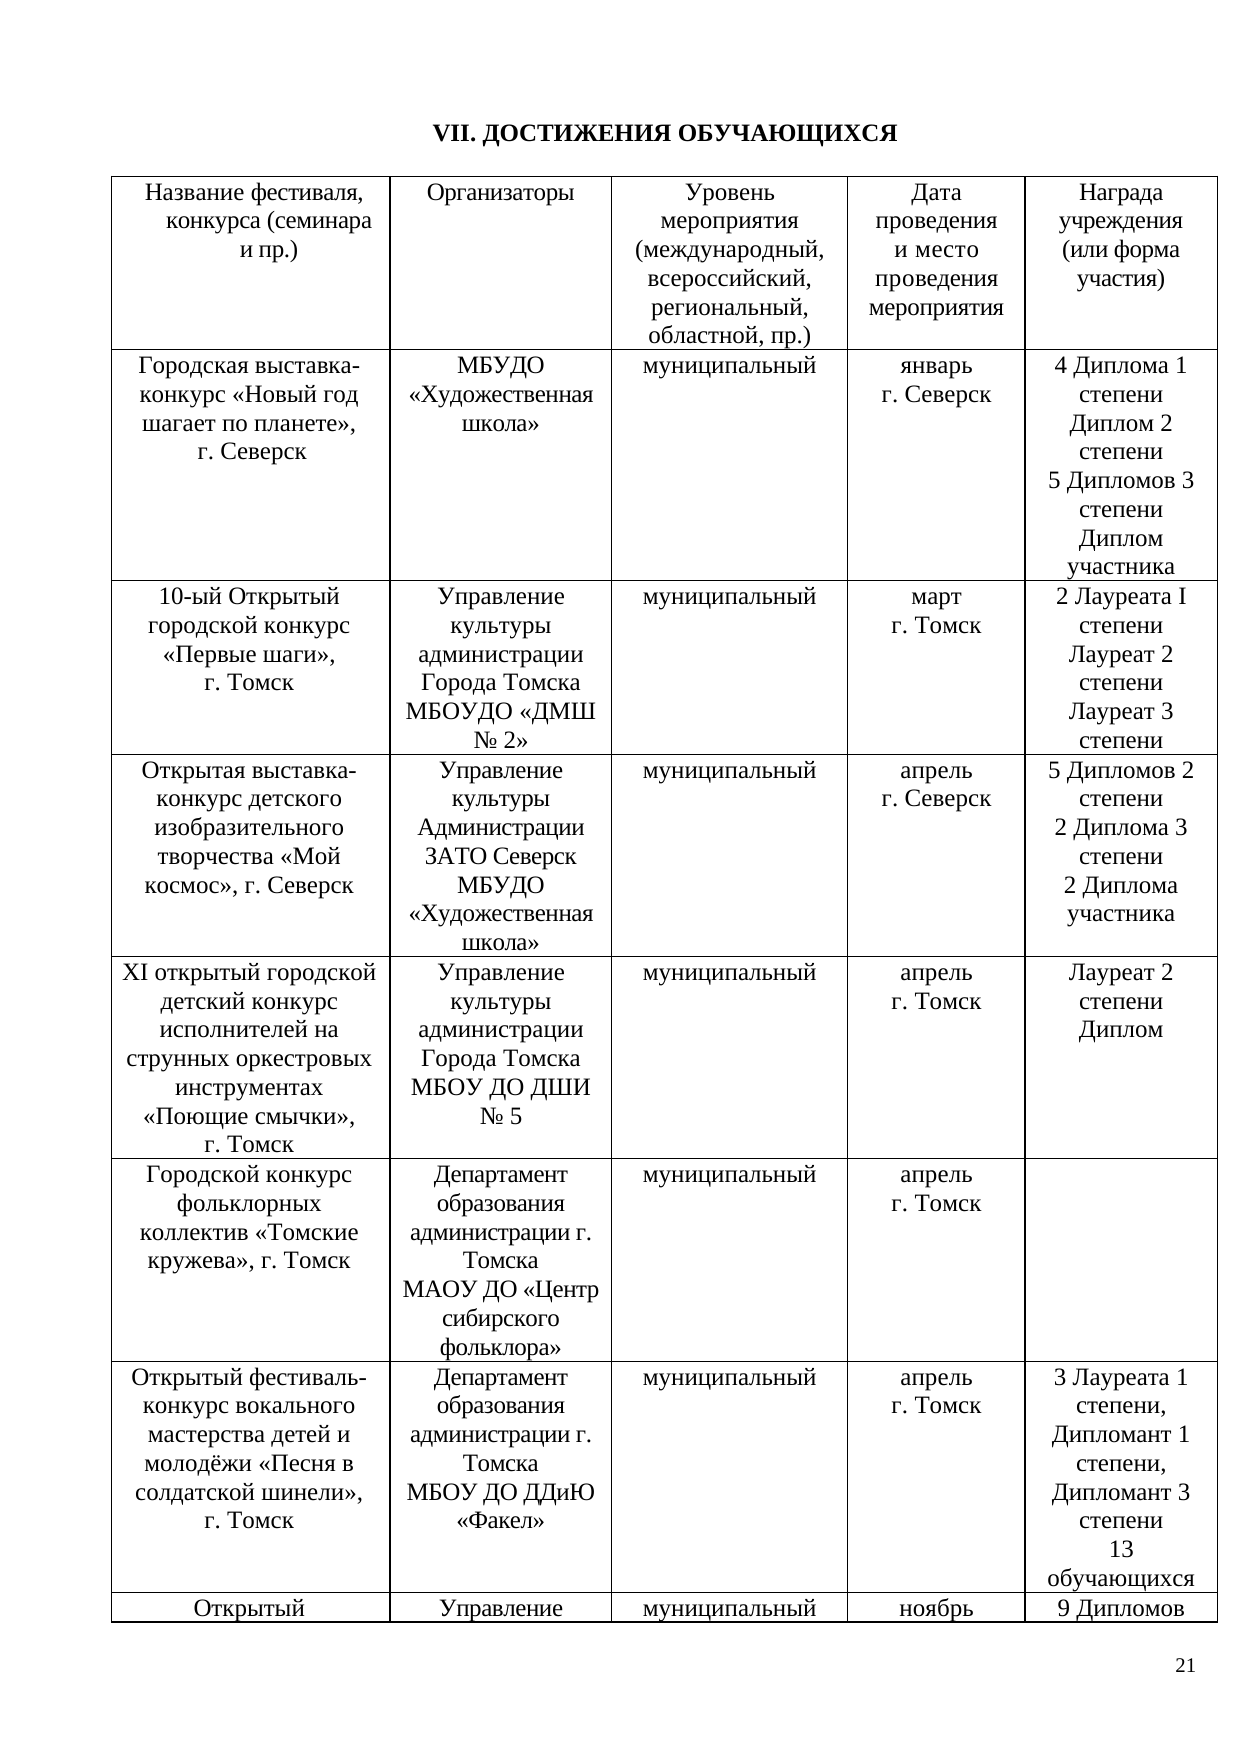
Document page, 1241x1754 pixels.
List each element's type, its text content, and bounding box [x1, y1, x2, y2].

table_cell муниципальный [612, 581, 847, 754]
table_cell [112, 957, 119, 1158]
table_cell 2 Лауреата I степени Лауреат 2 степени Лауреат 3 степени [1026, 581, 1217, 754]
table_cell муниципальный [612, 755, 847, 956]
table_cell МБУДО «Художественная школа» [391, 350, 611, 580]
table_header Организаторы [391, 177, 611, 349]
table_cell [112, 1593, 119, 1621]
table_cell апрель г. Томск [848, 957, 1024, 1158]
table_cell ноябрь г. Северск [848, 1593, 1024, 1621]
table_header Дата проведения и место проведения мероприятия [848, 177, 1024, 349]
table_cell Городская выставка-конкурс «Новый год шагает по планете», г. Северск [112, 350, 389, 580]
table_cell апрель г. Томск [848, 1362, 1024, 1592]
table_cell муниципальный [612, 350, 847, 580]
table_cell Управление культуры администрации Города Томска МБОУ ДО ДШИ № 5 [391, 957, 611, 1158]
table_cell Открытая выставка-конкурс детского изобразительного творчества «Мой космос», г. Северск [112, 755, 389, 956]
table_cell 4 Диплома 1 степени Диплом 2 степени 5 Дипломов 3 степени Диплом участника [1026, 350, 1079, 580]
table_cell 10-ый Открытый городской конкурс «Первые шаги», г. Томск [112, 581, 389, 754]
table_cell муниципальный [612, 1362, 847, 1592]
table_cell Городской конкурс фольклорных коллектив «Томские кружева», г. Томск [112, 1159, 389, 1361]
table_cell Лауреат 2 степени Диплом [1026, 957, 1217, 1158]
table_cell 4 Диплома 1 степени Диплом 2 степени 5 Дипломов 3 степени Диплом участника [1163, 350, 1217, 580]
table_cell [391, 1593, 611, 1621]
table_cell апрель г. Северск [848, 755, 1024, 956]
table_cell 3 Лауреата 1 степени, Дипломант 1 степени, Дипломант 3 степени 13 обучающихся [1026, 1362, 1217, 1592]
table_cell март г. Томск [848, 581, 1024, 754]
table_cell 5 Дипломов 2 степени 2 Диплома 3 степени 2 Диплома участника [1026, 755, 1217, 956]
text VII. ДОСТИЖЕНИЯ ОБУЧАЮЩИХСЯ [133, 118, 1197, 147]
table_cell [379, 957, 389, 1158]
table_cell апрель г. Томск [848, 1159, 1024, 1361]
table_cell январь г. Северск [848, 350, 1024, 580]
table_cell муниципальный [612, 957, 847, 1158]
table_header Название фестиваля, конкурса (семинара и пр.) [112, 177, 389, 349]
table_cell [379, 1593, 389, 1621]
table_cell Управление культуры Администрации ЗАТО Северск МБУДО «Художественная школа» [391, 755, 611, 956]
table_cell 9 Дипломов [1026, 1593, 1217, 1621]
table_cell Управление культуры администрации Города Томска МБОУДО «ДМШ № 2» [391, 581, 611, 754]
table_cell муниципальный [612, 1159, 847, 1361]
table_cell муниципальный [612, 1593, 847, 1621]
table_cell Департамент образования администрации г. Томска МАОУ ДО «Центр сибирского фольклора» [391, 1159, 611, 1361]
table_header Награда учреждения (или форма участия) [1026, 177, 1217, 349]
table_cell Открытый фестиваль-конкурс вокального мастерства детей и молодёжи «Песня в солдатской шинели», г. Томск [112, 1362, 389, 1592]
table_cell [1026, 1159, 1217, 1361]
table_header Уровень мероприятия (международный, всероссийский, региональный, областной, пр.) [612, 177, 847, 349]
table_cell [391, 1362, 611, 1592]
